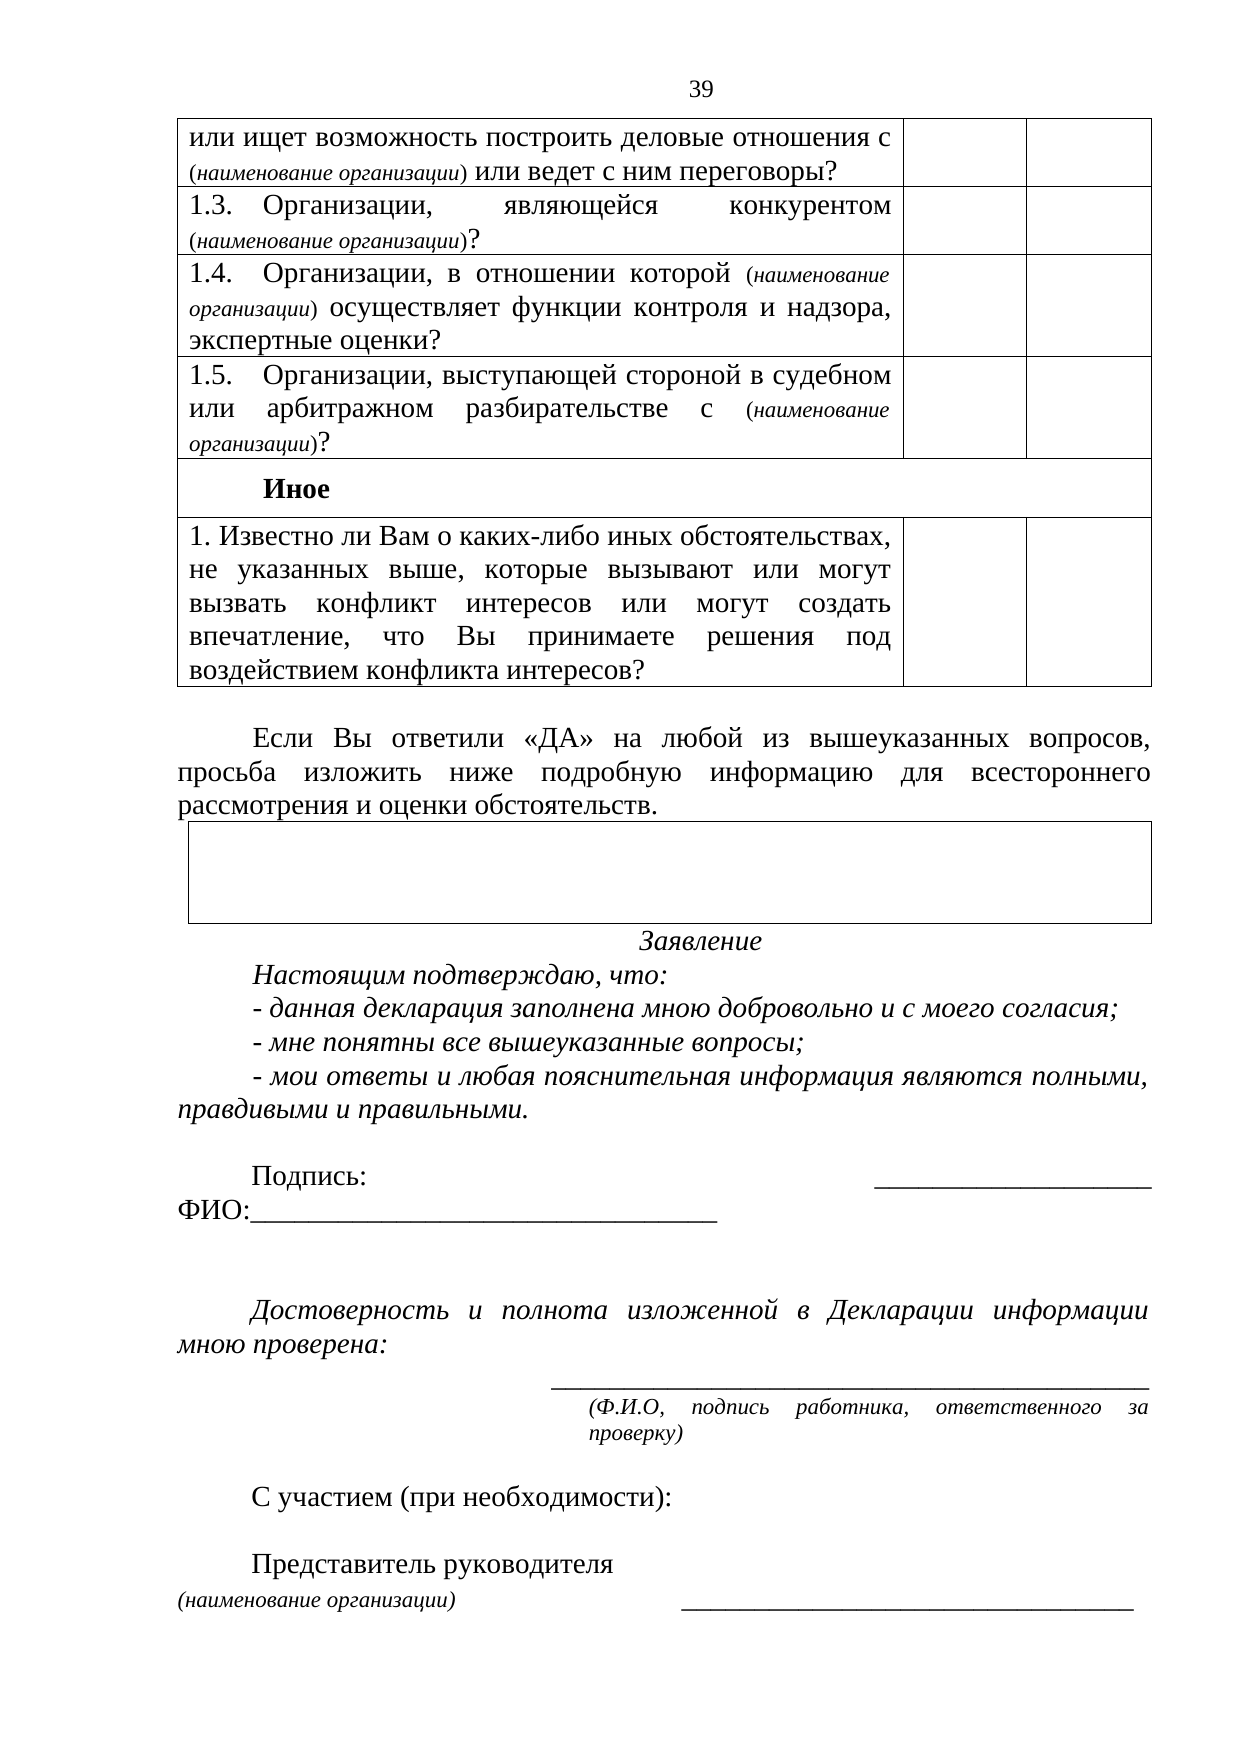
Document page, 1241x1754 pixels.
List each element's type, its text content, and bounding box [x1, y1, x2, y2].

text Достоверность и полнота изложенной в Декларации информации мною проверена: [177, 1292, 1152, 1359]
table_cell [178, 119, 903, 186]
text (Ф.И.О, подпись работника, ответственного за проверку) [588, 1393, 1152, 1446]
table_cell [904, 357, 1026, 458]
table_cell [1027, 119, 1151, 186]
table_cell Известно ли Вам о каких-либо иных обстоятельствах, не указанных выше, которые вызывают или могут вызвать конфликт интересов или могут создать впечатление, что Вы принимаете решения под воздействием конфликта интересов? [178, 518, 903, 686]
table_cell [1027, 255, 1151, 356]
table_cell Иное [178, 459, 1151, 517]
table_cell Организации, являющейся конкурентом (наименование организации)? [178, 187, 903, 254]
table_cell [1027, 518, 1151, 686]
table_cell Организации, в отношении которой (наименование организации) осуществляет функции контроля и надзора, экспертные оценки? [178, 255, 903, 356]
table_header [189, 822, 1151, 922]
text Представитель руководителя (наименование организации) _______________________________ [177, 1546, 1152, 1613]
text - мне понятны все вышеуказанные вопросы; [177, 1024, 1152, 1058]
text - данная декларация заполнена мною добровольно и с моего согласия; [177, 991, 1152, 1024]
text Настоящим подтверждаю, что: [177, 957, 1152, 991]
table_cell [1027, 357, 1151, 458]
table_cell [904, 518, 1026, 686]
text Если Вы ответили «ДА» на любой из вышеуказанных вопросов, просьба изложить ниже подробную информацию для всестороннего рассмотрения и оценки обстоятельств. [177, 720, 1152, 821]
table_cell [904, 187, 1026, 254]
table_cell [1027, 187, 1151, 254]
text Подпись: ___________________ ФИО:________________________________ [177, 1158, 1152, 1225]
table_cell [904, 255, 1026, 356]
table_cell [904, 119, 1026, 186]
text С участием (при необходимости): [177, 1479, 1152, 1513]
text Заявление [177, 923, 1152, 957]
text _________________________________________ [477, 1359, 1152, 1393]
table_cell Организации, выступающей стороной в судебном или арбитражном разбирательстве с (наименование организации)? [178, 357, 903, 458]
text - мои ответы и любая пояснительная информация являются полными, правдивыми и правильными. [177, 1058, 1152, 1125]
